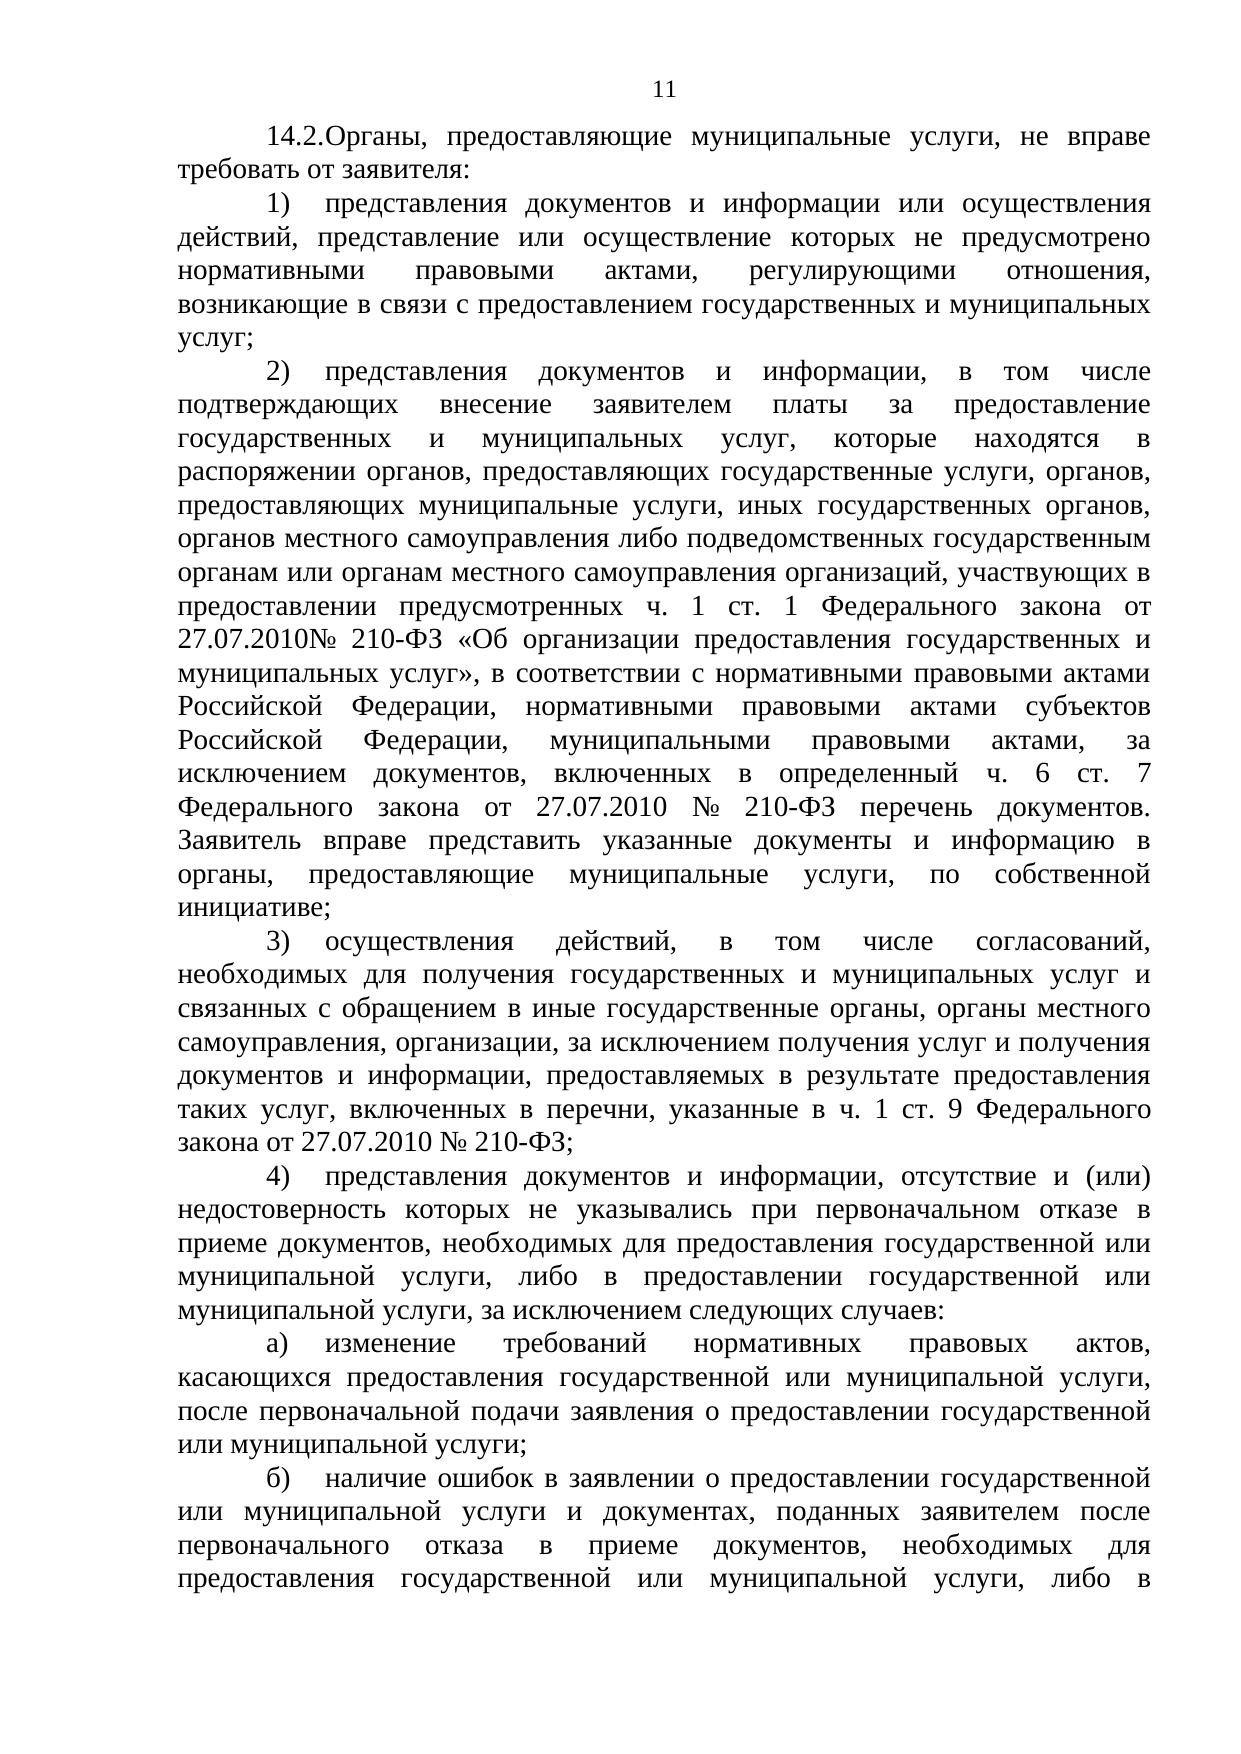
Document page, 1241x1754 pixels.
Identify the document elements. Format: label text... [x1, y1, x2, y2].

text 1) представления документов и информации или осуществления действий, представление или осуществление которых не предусмотрено нормативными правовыми актами, регулирующими отношения, возникающие в связи с предоставлением государственных и муниципальных услуг; [177, 185, 1152, 353]
text 14.2. Органы, предоставляющие муниципальные услуги, не вправе требовать от заявителя: [177, 118, 1152, 185]
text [177, 1460, 1152, 1594]
text а) изменение требований нормативных правовых актов, касающихся предоставления государственной или муниципальной услуги, после первоначальной подачи заявления о предоставлении государственной или муниципальной услуги; [177, 1326, 1152, 1460]
text 4) представления документов и информации, отсутствие и (или) недостоверность которых не указывались при первоначальном отказе в приеме документов, необходимых для предоставления государственной или муниципальной услуги, либо в предоставлении государственной или муниципальной услуги, за исключением следующих случаев: [177, 1158, 1152, 1326]
text 2) представления документов и информации, в том числе подтверждающих внесение заявителем платы за предоставление государственных и муниципальных услуг, которые находятся в распоряжении органов, предоставляющих государственные услуги, органов, предоставляющих муниципальные услуги, иных государственных органов, органов местного самоуправления либо подведомственных государственным органам или органам местного самоуправления организаций, участвующих в предоставлении предусмотренных ч. 1 ст. 1 Федерального закона от 27.07.2010№ 210-ФЗ «Об организации предоставления государственных и муниципальных услуг», в соответствии с нормативными правовыми актами Российской Федерации, нормативными правовыми актами субъектов Российской Федерации, муниципальными правовыми актами, за исключением документов, включенных в определенный ч. 6 ст. 7 Федерального закона от 27.07.2010 № 210-ФЗ перечень документов. Заявитель вправе представить указанные документы и информацию в органы, предоставляющие муниципальные услуги, по собственной инициативе; [177, 353, 1152, 923]
text 3) осуществления действий, в том числе согласований, необходимых для получения государственных и муниципальных услуг и связанных с обращением в иные государственные органы, органы местного самоуправления, организации, за исключением получения услуг и получения документов и информации, предоставляемых в результате предоставления таких услуг, включенных в перечни, указанные в ч. 1 ст. 9 Федерального закона от 27.07.2010 № 210-ФЗ; [177, 923, 1152, 1158]
